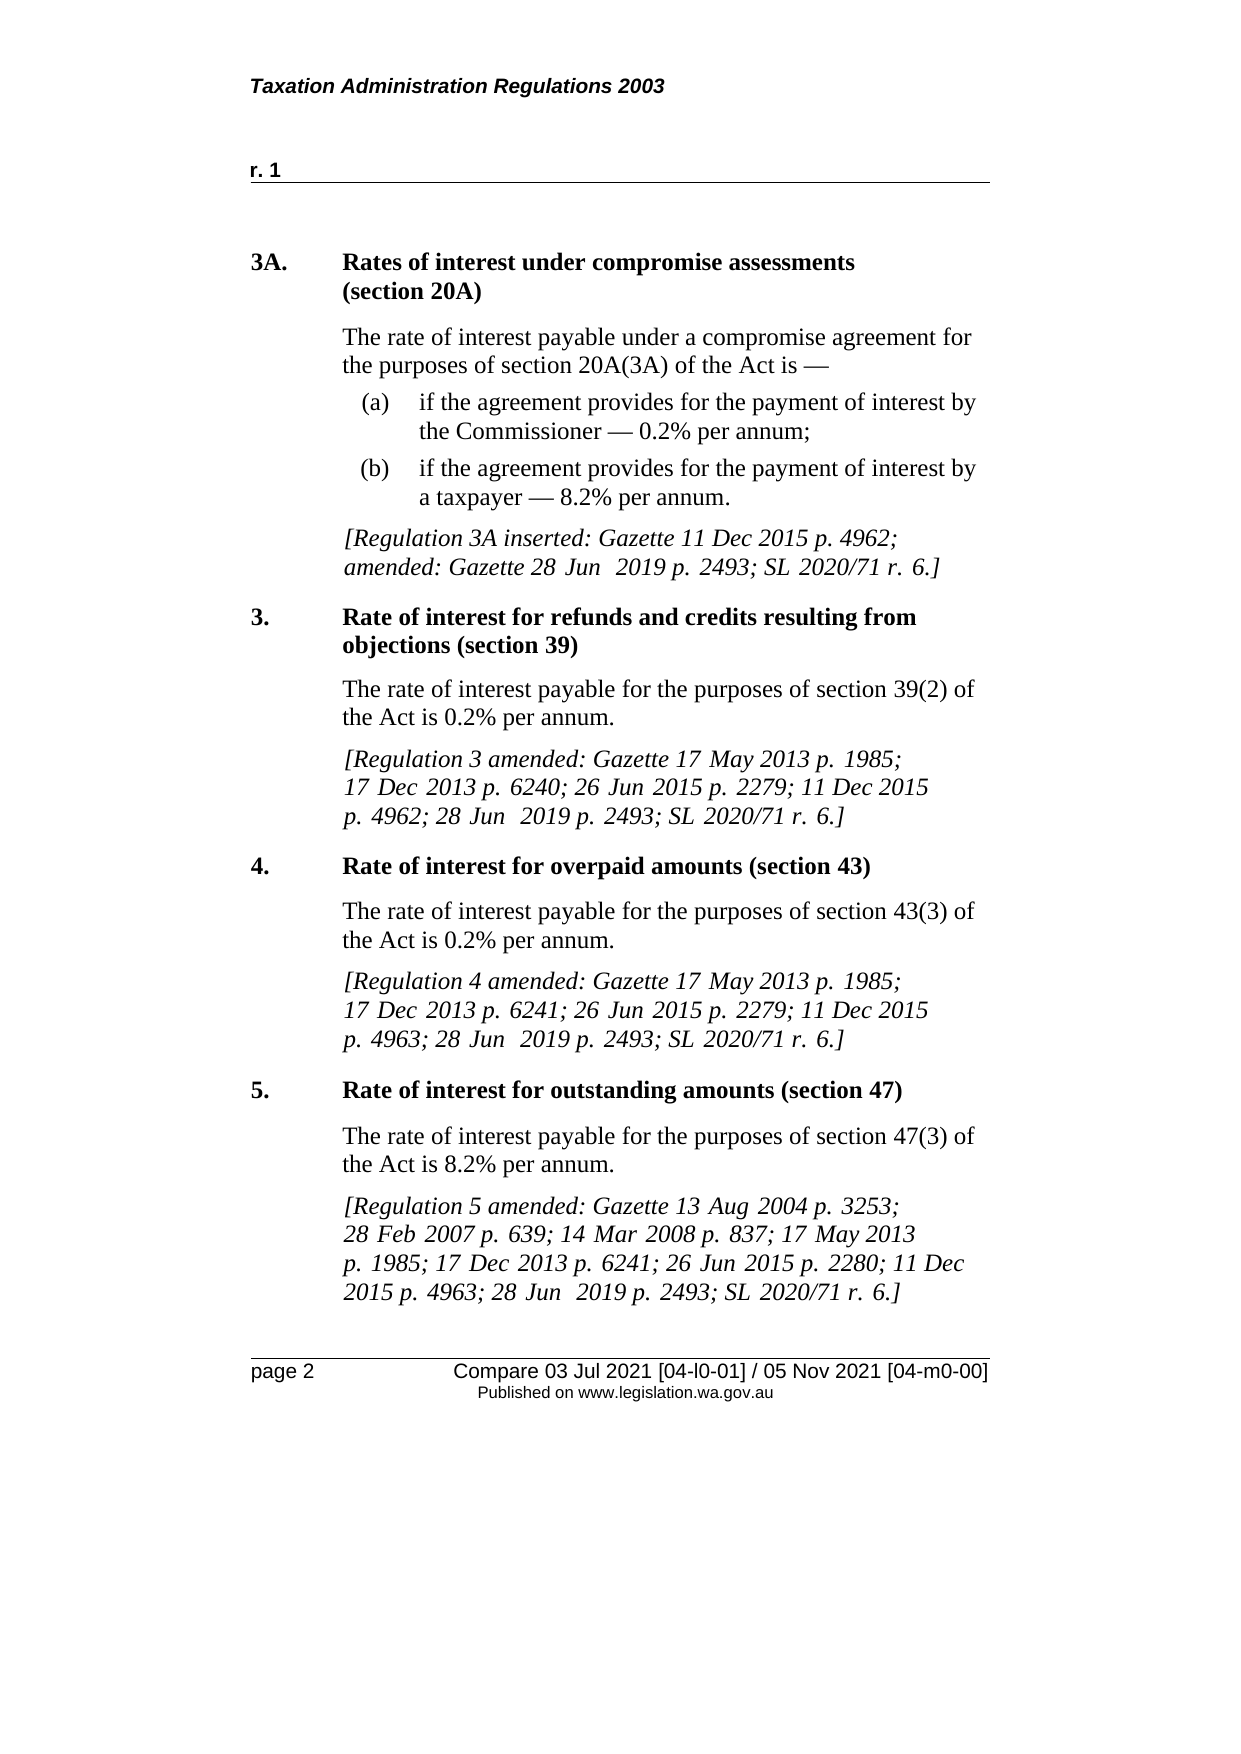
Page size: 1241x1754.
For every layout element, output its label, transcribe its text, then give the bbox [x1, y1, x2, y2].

text (a) if the agreement provides for the payment of interest by the Commissioner — 0.2% per annum; [251, 387, 990, 445]
text [Regulation 4 amended: Gazette 17 May 2013 p. 1985; 17 Dec 2013 p. 6241; 26 Jun 2015 p. 2279; 11 Dec 2015 p. 4963; 28 Jun 2019 p. 2493; SL 2020/71 r. 6.] [251, 966, 990, 1052]
text (b) if the agreement provides for the payment of interest by a taxpayer — 8.2% per annum. [251, 453, 990, 511]
text [Regulation 5 amended: Gazette 13 Aug 2004 p. 3253; 28 Feb 2007 p. 639; 14 Mar 2008 p. 837; 17 May 2013 p. 1985; 17 Dec 2013 p. 6241; 26 Jun 2015 p. 2280; 11 Dec 2015 p. 4963; 28 Jun 2019 p. 2493; SL 2020/71 r. 6.] [251, 1191, 990, 1306]
text [Regulation 3A inserted: Gazette 11 Dec 2015 p. 4962; amended: Gazette 28 Jun 2019 p. 2493; SL 2020/71 r. 6.] [251, 523, 990, 581]
text The rate of interest payable for the purposes of section 47(3) of the Act is 8.2% per annum. [251, 1121, 990, 1178]
text [Regulation 3 amended: Gazette 17 May 2013 p. 1985; 17 Dec 2013 p. 6240; 26 Jun 2015 p. 2279; 11 Dec 2015 p. 4962; 28 Jun 2019 p. 2493; SL 2020/71 r. 6.] [251, 744, 990, 830]
text The rate of interest payable for the purposes of section 43(3) of the Act is 0.2% per annum. [251, 896, 990, 954]
subtitle 3. Rate of interest for refunds and credits resulting from objections (section 39) [251, 602, 990, 659]
text The rate of interest payable for the purposes of section 39(2) of the Act is 0.2% per annum. [251, 674, 990, 731]
text The rate of interest payable under a compromise agreement for the purposes of section 20A(3A) of the Act is — [251, 322, 990, 379]
subtitle 4. Rate of interest for overpaid amounts (section 43) [251, 851, 990, 879]
subtitle 5. Rate of interest for outstanding amounts (section 47) [251, 1075, 990, 1104]
subtitle 3A. Rates of interest under compromise assessments (section 20A) [251, 247, 990, 305]
